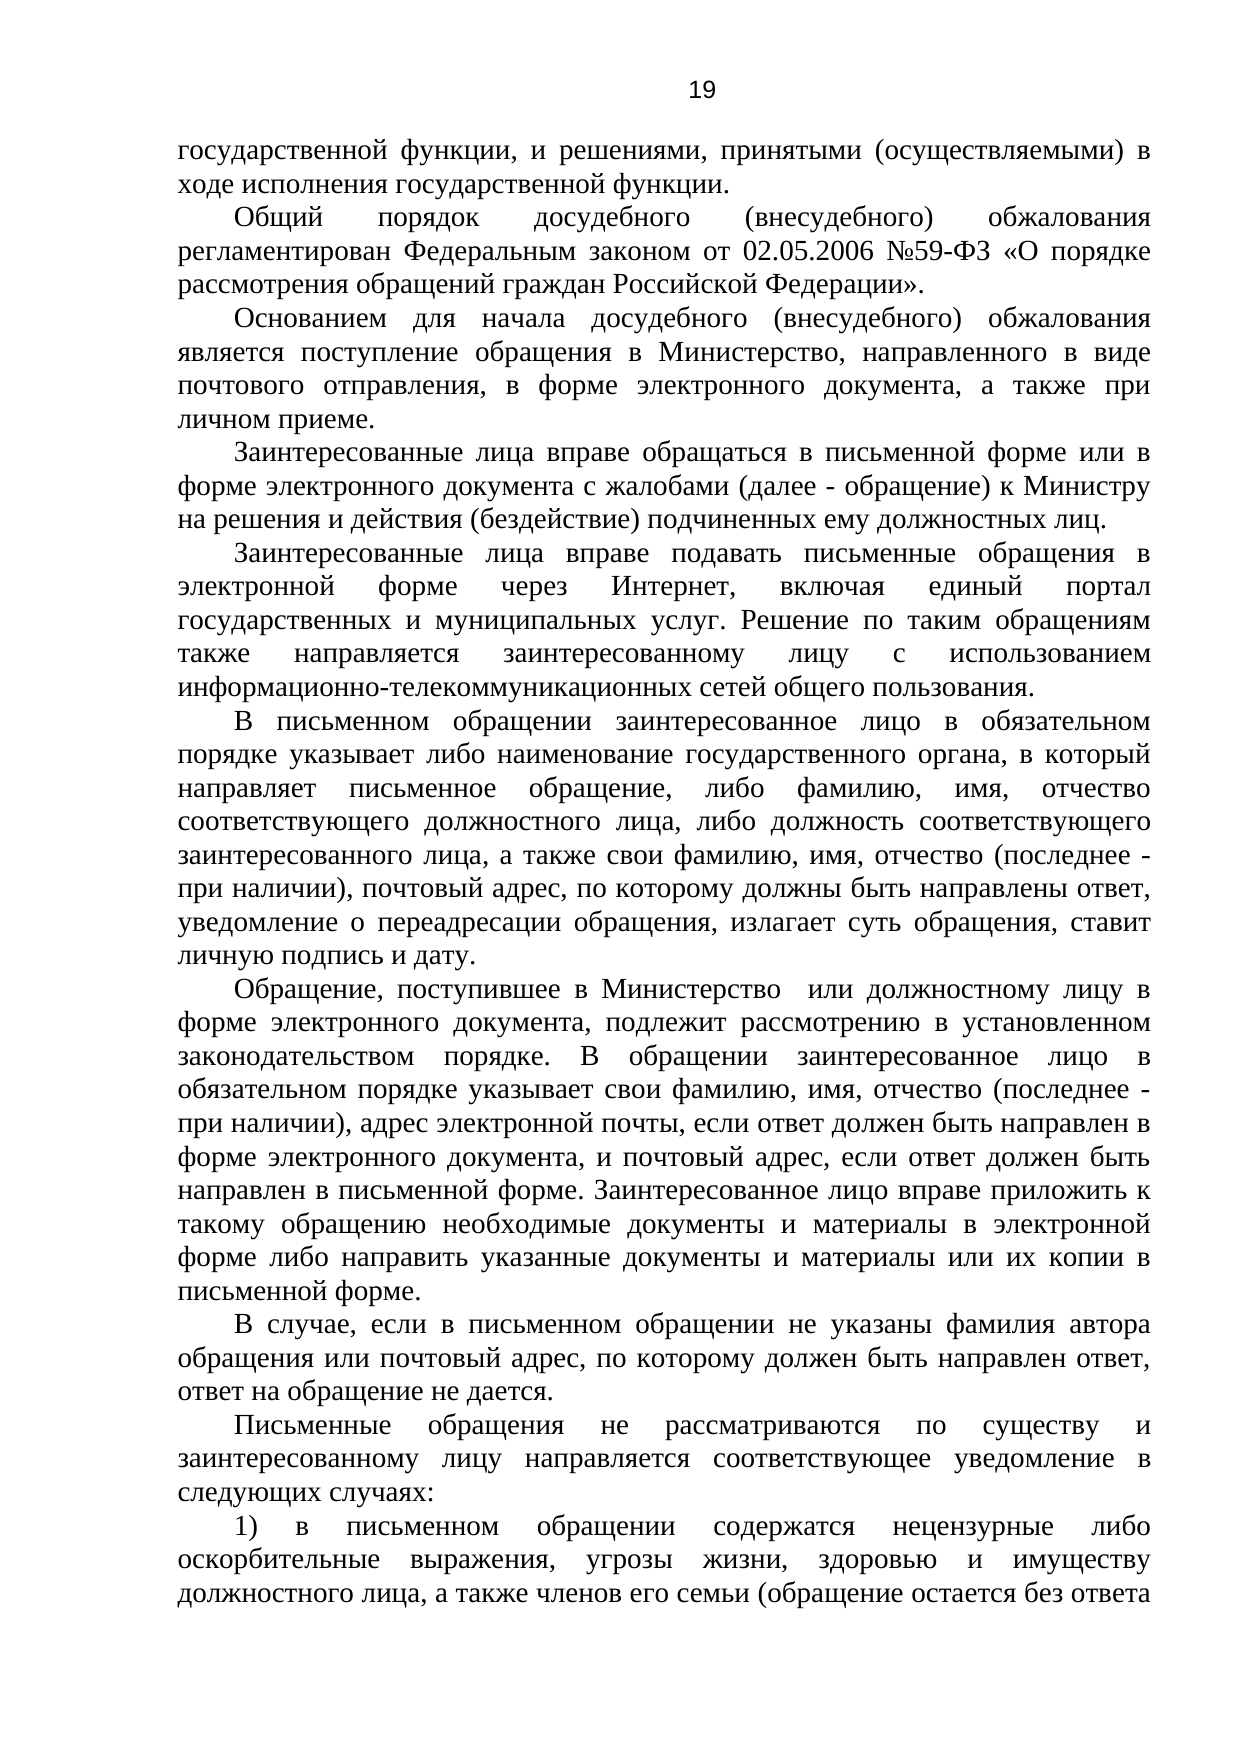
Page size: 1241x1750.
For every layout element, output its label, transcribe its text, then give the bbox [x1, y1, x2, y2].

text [177, 1508, 1152, 1608]
text Заинтересованные лица вправе обращаться в письменной форме или в форме электронного документа с жалобами (далее - обращение) к Министру на решения и действия (бездействие) подчиненных ему должностных лиц. [177, 434, 1152, 535]
text Заинтересованные лица вправе подавать письменные обращения в электронной форме через Интернет, включая единый портал государственных и муниципальных услуг. Решение по таким обращениям также направляется заинтересованному лицу с использованием информационно-телекоммуникационных сетей общего пользования. [177, 535, 1152, 703]
text Обращение, поступившее в Министерство или должностному лицу в форме электронного документа, подлежит рассмотрению в установленном законодательством порядке. В обращении заинтересованное лицо в обязательном порядке указывает свои фамилию, имя, отчество (последнее - при наличии), адрес электронной почты, если ответ должен быть направлен в форме электронного документа, и почтовый адрес, если ответ должен быть направлен в письменной форме. Заинтересованное лицо вправе приложить к такому обращению необходимые документы и материалы в электронной форме либо направить указанные документы и материалы или их копии в письменной форме. [177, 971, 1152, 1306]
text Письменные обращения не рассматриваются по существу и заинтересованному лицу направляется соответствующее уведомление в следующих случаях: [177, 1407, 1152, 1508]
text Общий порядок досудебного (внесудебного) обжалования регламентирован Федеральным законом от 02.05.2006 №59-ФЗ «О порядке рассмотрения обращений граждан Российской Федерации». [177, 199, 1152, 300]
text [177, 132, 1152, 199]
text В случае, если в письменном обращении не указаны фамилия автора обращения или почтовый адрес, по которому должен быть направлен ответ, ответ на обращение не дается. [177, 1306, 1152, 1407]
text Основанием для начала досудебного (внесудебного) обжалования является поступление обращения в Министерство, направленного в виде почтового отправления, в форме электронного документа, а также при личном приеме. [177, 300, 1152, 434]
text В письменном обращении заинтересованное лицо в обязательном порядке указывает либо наименование государственного органа, в который направляет письменное обращение, либо фамилию, имя, отчество соответствующего должностного лица, либо должность соответствующего заинтересованного лица, а также свои фамилию, имя, отчество (последнее - при наличии), почтовый адрес, по которому должны быть направлены ответ, уведомление о переадресации обращения, излагает суть обращения, ставит личную подпись и дату. [177, 703, 1152, 971]
